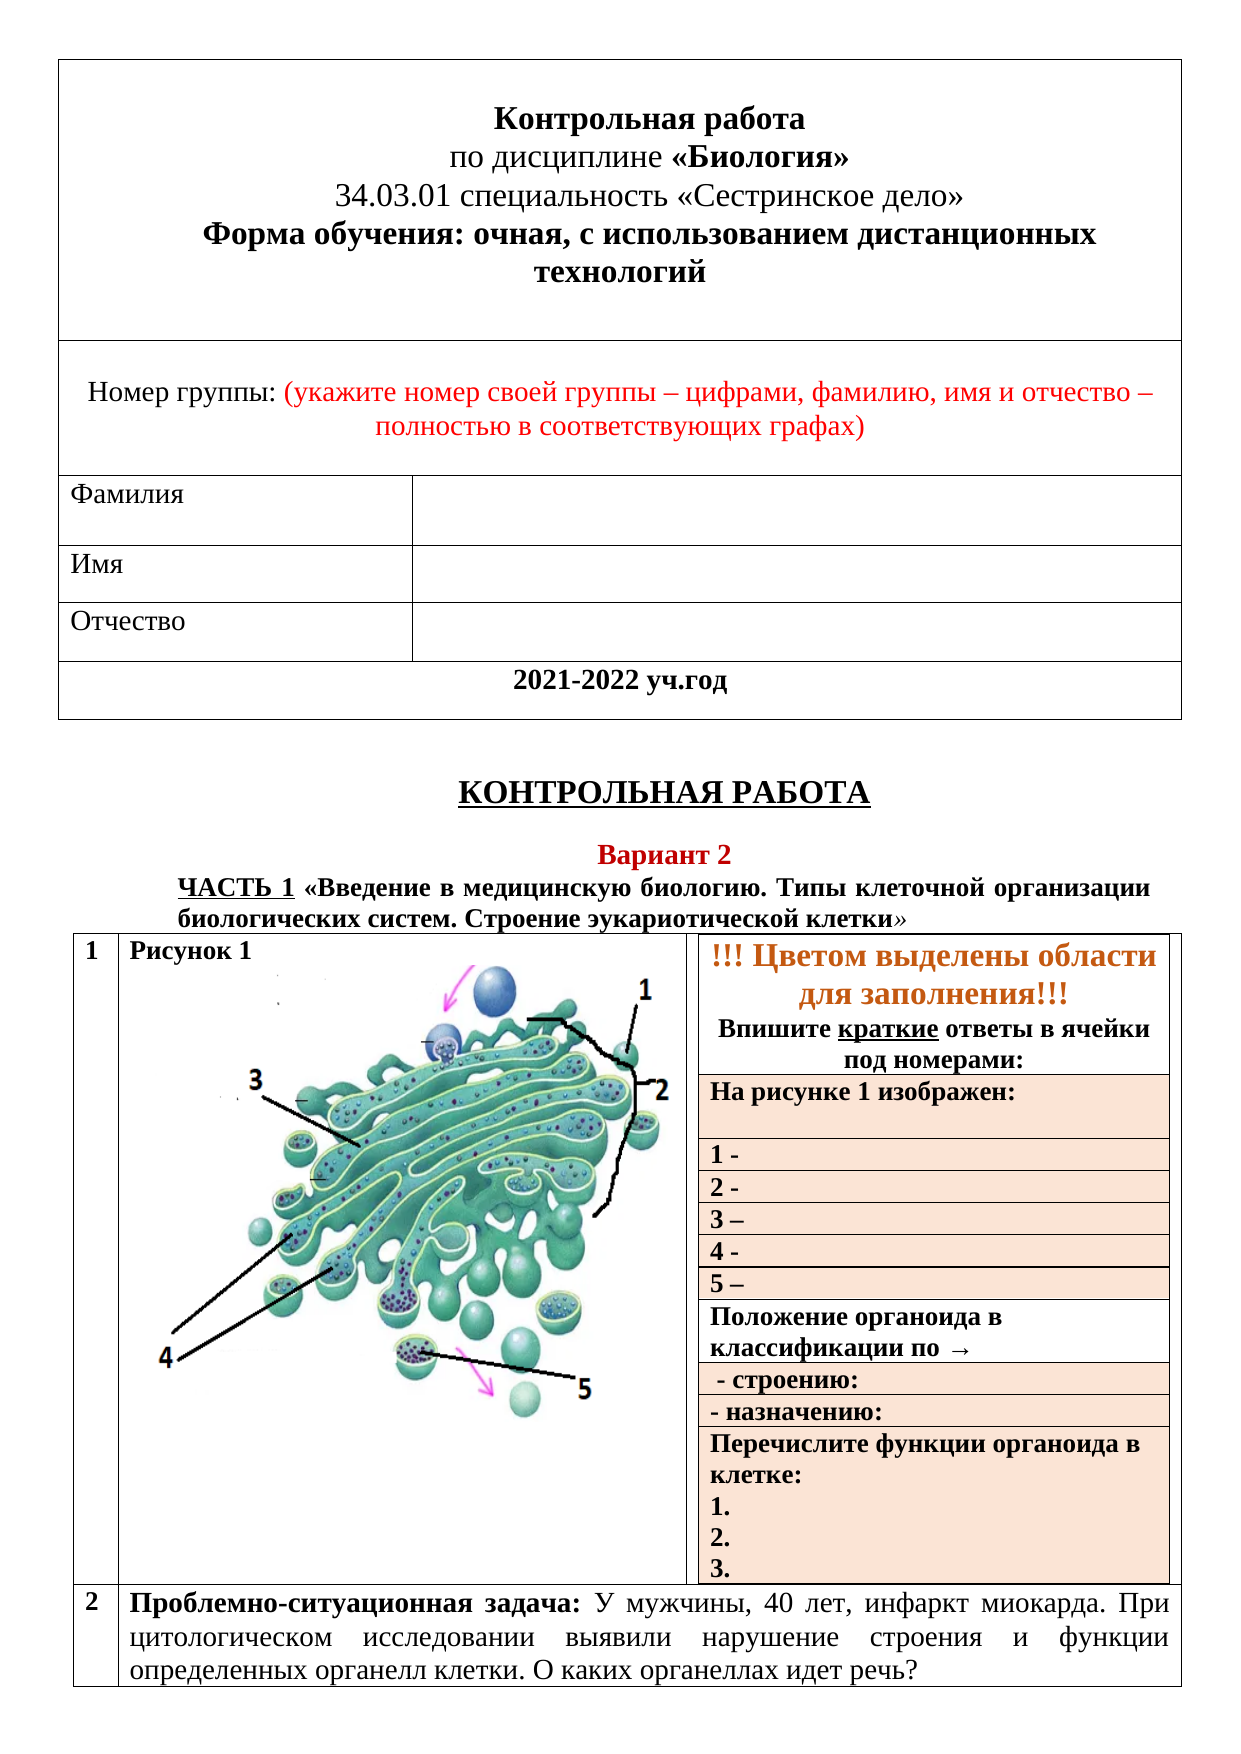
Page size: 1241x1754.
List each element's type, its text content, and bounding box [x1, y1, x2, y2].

table_cell 2 [74, 1585, 118, 1686]
table_cell Отчество [59, 603, 412, 661]
table_cell [413, 603, 1181, 661]
table_header [699, 935, 1169, 1074]
table_header Контрольная работа по дисциплине «Биология» 34.03.01 специальность «Сестринское дело» Форма обучения: очная, с использованием дистанционных технологий [59, 60, 1181, 340]
table_cell [413, 546, 1181, 602]
table_header [687, 934, 698, 1584]
table_cell Фамилия [59, 476, 412, 545]
table_cell Имя [59, 546, 412, 602]
text ЧАСТЬ 1 «Введение в медицинскую биологию. Типы клеточной организации биологических систем. Строение эукариотической клетки» [177, 871, 1152, 933]
table_cell Номер группы: (укажите номер своей группы – цифрами, фамилию, имя и отчество – полностью в соответствующих графах) [59, 341, 1181, 475]
table_header 1 [74, 934, 118, 1584]
table_cell Проблемно-ситуационная задача: У мужчины, 40 лет, инфаркт миокарда. При цитологическом исследовании выявили нарушение строения и функции определенных органелл клетки. О каких органеллах идет речь? [119, 1585, 1181, 1686]
text КОНТРОЛЬНАЯ РАБОТА [177, 772, 1152, 811]
table_header Рисунок 1 [119, 934, 686, 1584]
text Вариант 2 [177, 837, 1152, 871]
table_cell 2021-2022 уч.год [59, 662, 1181, 718]
table_cell [413, 476, 1181, 545]
table_header [1170, 934, 1181, 1584]
picture [129, 965, 676, 1422]
